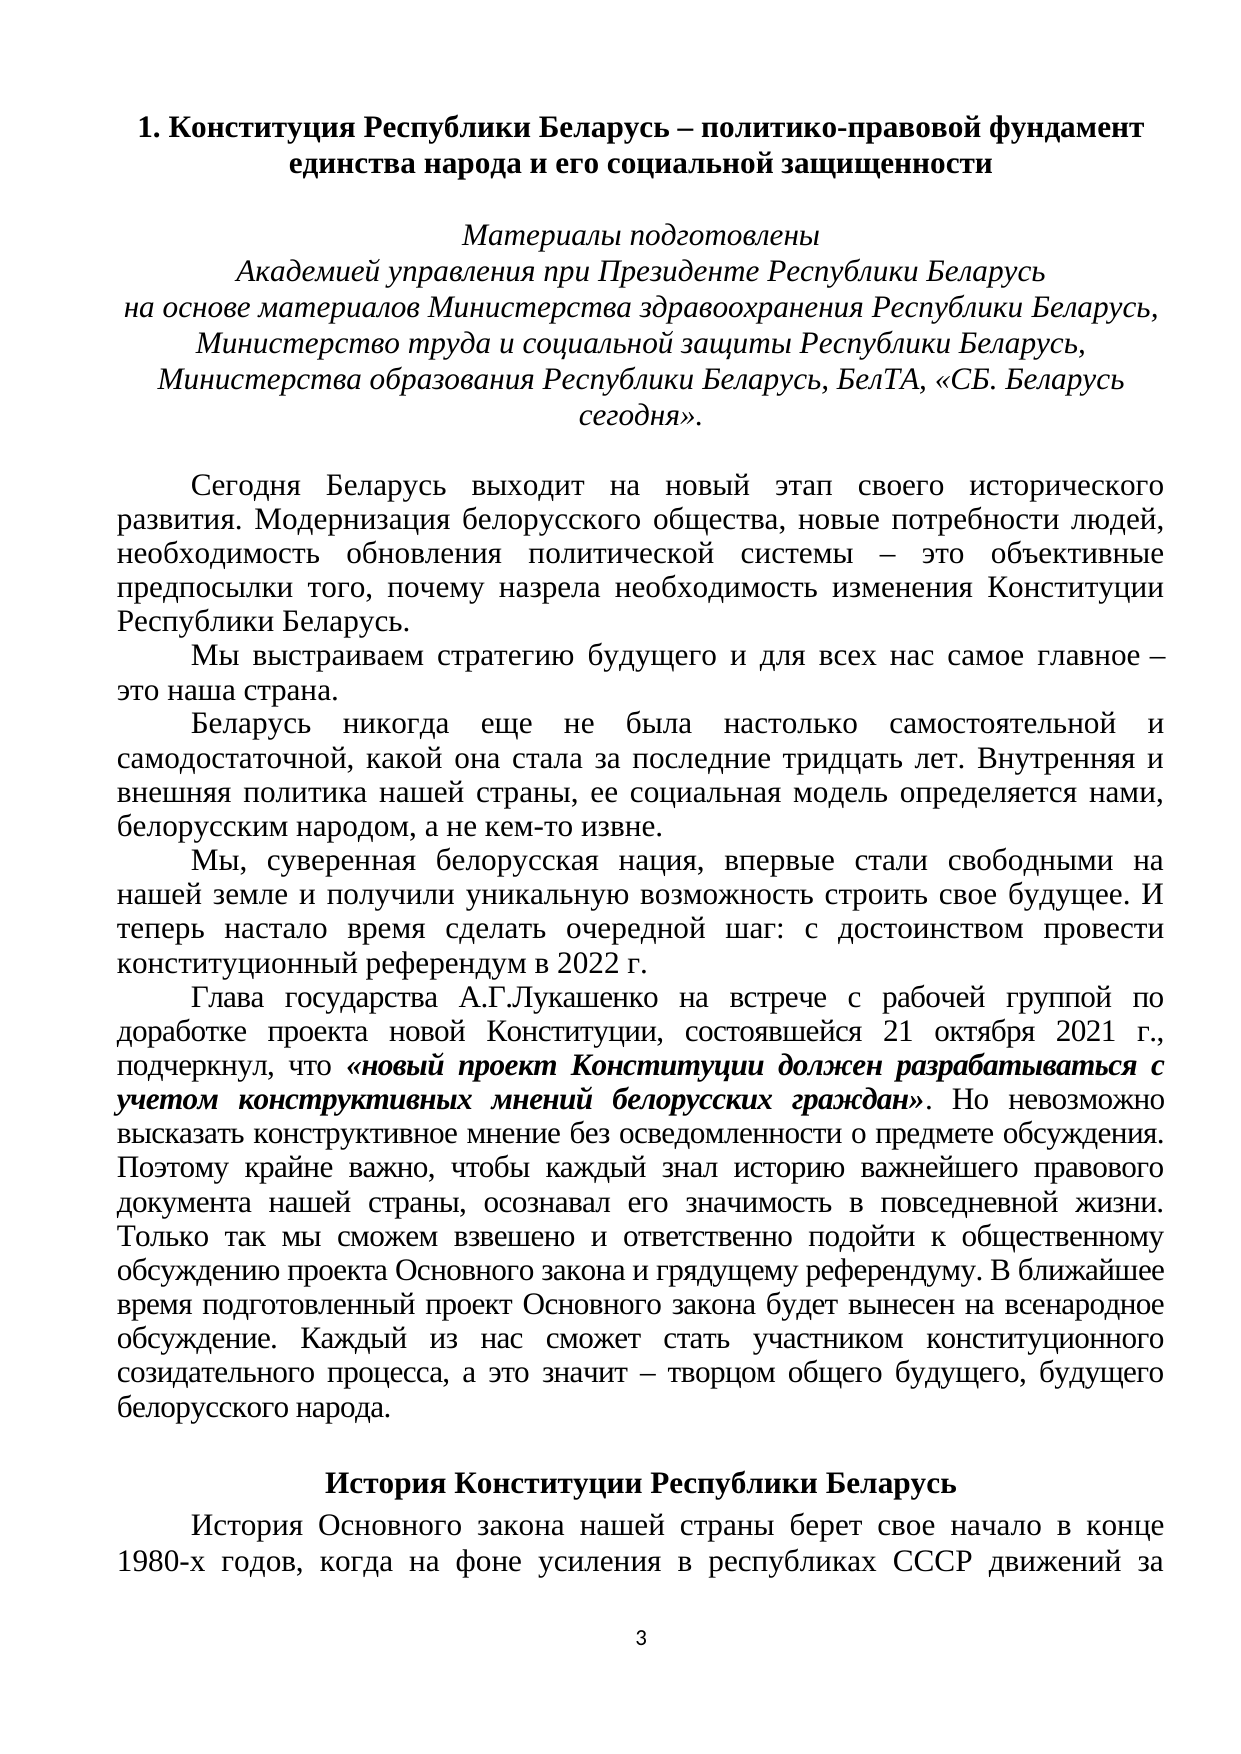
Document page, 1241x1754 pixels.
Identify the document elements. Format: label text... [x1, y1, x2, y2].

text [117, 1506, 1165, 1578]
text на основе материалов Министерства здравоохранения Республики Беларусь, Министерство труда и социальной защиты Республики Беларусь, Министерства образования Республики Беларусь, БелТА, «СБ. Беларусь сегодня». [117, 288, 1165, 432]
text Глава государства А.Г.Лукашенко на встрече с рабочей группой по доработке проекта новой Конституции, состоявшейся 21 октября 2021 г., подчеркнул, что «новый проект Конституции должен разрабатываться с учетом конструктивных мнений белорусских граждан». Но невозможно высказать конструктивное мнение без осведомленности о предмете обсуждения. Поэтому крайне важно, чтобы каждый знал историю важнейшего правового документа нашей страны, осознавал его значимость в повседневной жизни. Только так мы сможем взвешено и ответственно подойти к общественному обсуждению проекта Основного закона и грядущему референдуму. В ближайшее время подготовленный проект Основного закона будет вынесен на всенародное обсуждение. Каждый из нас сможет стать участником конституционного созидательного процесса, а это значит – творцом общего будущего, будущего белорусского народа. [117, 980, 1165, 1424]
text Сегодня Беларусь выходит на новый этап своего исторического развития. Модернизация белорусского общества, новые потребности людей, необходимость обновления политической системы – это объективные предпосылки того, почему назрела необходимость изменения Конституции Республики Беларусь. [117, 468, 1165, 638]
text Академией управления при Президенте Республики Беларусь [117, 252, 1165, 288]
text Материалы подготовлены [117, 216, 1165, 252]
text Мы выстраиваем стратегию будущего и для всех нас самое главное – это наша страна. [117, 638, 1165, 707]
text 1. Конституция Республики Беларусь – политико-правовой фундамент единства народа и его социальной защищенности [117, 108, 1165, 180]
text Беларусь никогда еще не была настолько самостоятельной и самодостаточной, какой она стала за последние тридцать лет. Внутренняя и внешняя политика нашей страны, ее социальная модель определяется нами, белорусским народом, а не кем-то извне. [117, 707, 1165, 843]
text История Конституции Республики Беларусь [117, 1464, 1165, 1500]
text Мы, суверенная белорусская нация, впервые стали свободными на нашей земле и получили уникальную возможность строить свое будущее. И теперь настало время сделать очередной шаг: с достоинством провести конституционный референдум в 2022 г. [117, 843, 1165, 980]
